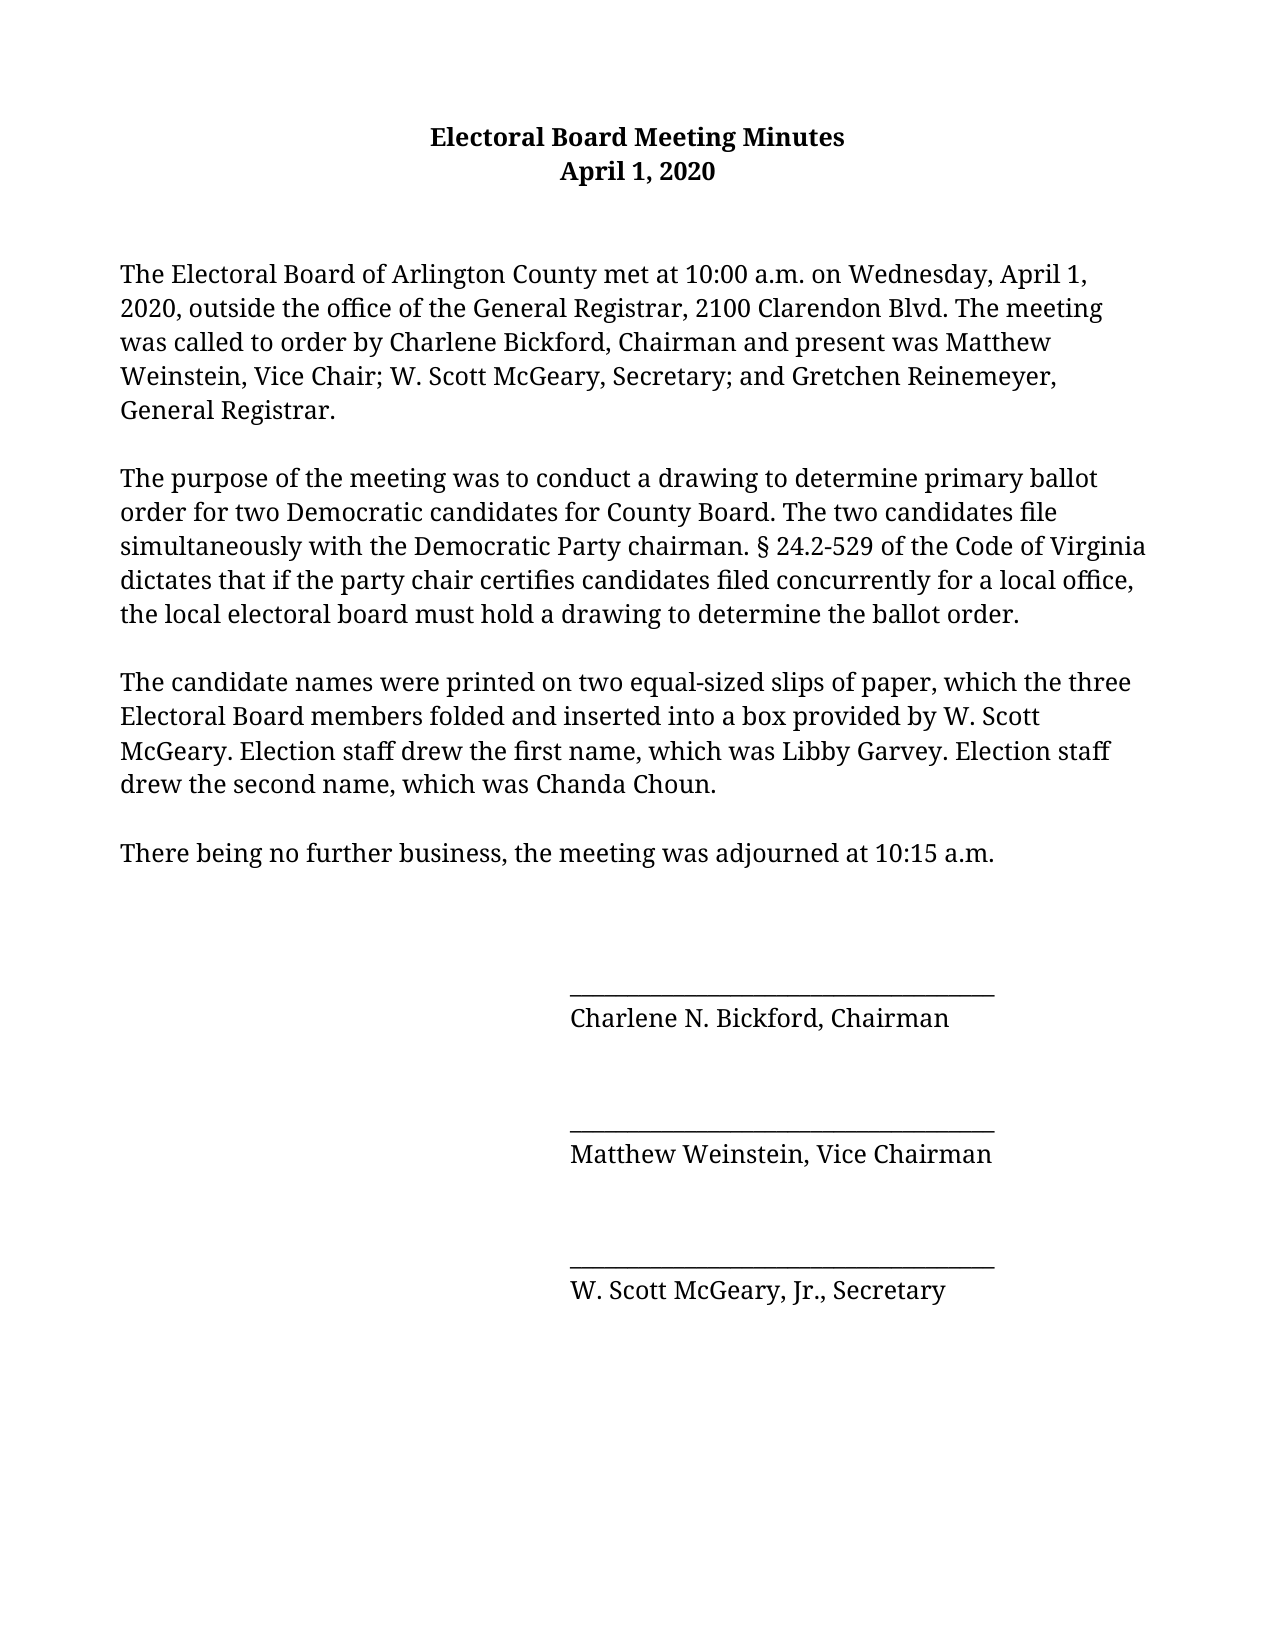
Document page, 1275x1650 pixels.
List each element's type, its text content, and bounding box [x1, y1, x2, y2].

text _____________________________________ [120, 937, 1155, 1000]
text There being no further business, the meeting was adjourned at 10:15 a.m. [120, 835, 1155, 869]
text _____________________________________ [120, 1102, 1155, 1137]
text _____________________________________ [120, 1239, 1155, 1273]
title Electoral Board Meeting Minutes [120, 120, 1155, 154]
text Matthew Weinstein, Vice Chairman [120, 1137, 1155, 1171]
text W. Scott McGeary, Jr., Secretary [120, 1273, 1155, 1307]
text Charlene N. Bickford, Chairman [120, 1000, 1155, 1034]
text The Electoral Board of Arlington County met at 10:00 a.m. on Wednesday, April 1, 2020, outside the office of the General Registrar, 2100 Clarendon Blvd. The meeting was called to order by Charlene Bickford, Chairman and present was Matthew Weinstein, Vice Chair; W. Scott McGeary, Secretary; and Gretchen Reinemeyer, General Registrar. [120, 256, 1155, 427]
text The purpose of the meeting was to conduct a drawing to determine primary ballot order for two Democratic candidates for County Board. The two candidates file simultaneously with the Democratic Party chairman. § 24.2-529 of the Code of Virginia dictates that if the party chair certifies candidates filed concurrently for a local office, the local electoral board must hold a drawing to determine the ballot order. [120, 461, 1155, 631]
text The candidate names were printed on two equal-sized slips of paper, which the three Electoral Board members folded and inserted into a box provided by W. Scott McGeary. Election staff drew the first name, which was Libby Garvey. Election staff drew the second name, which was Chanda Choun. [120, 665, 1155, 801]
text April 1, 2020 [120, 154, 1155, 188]
